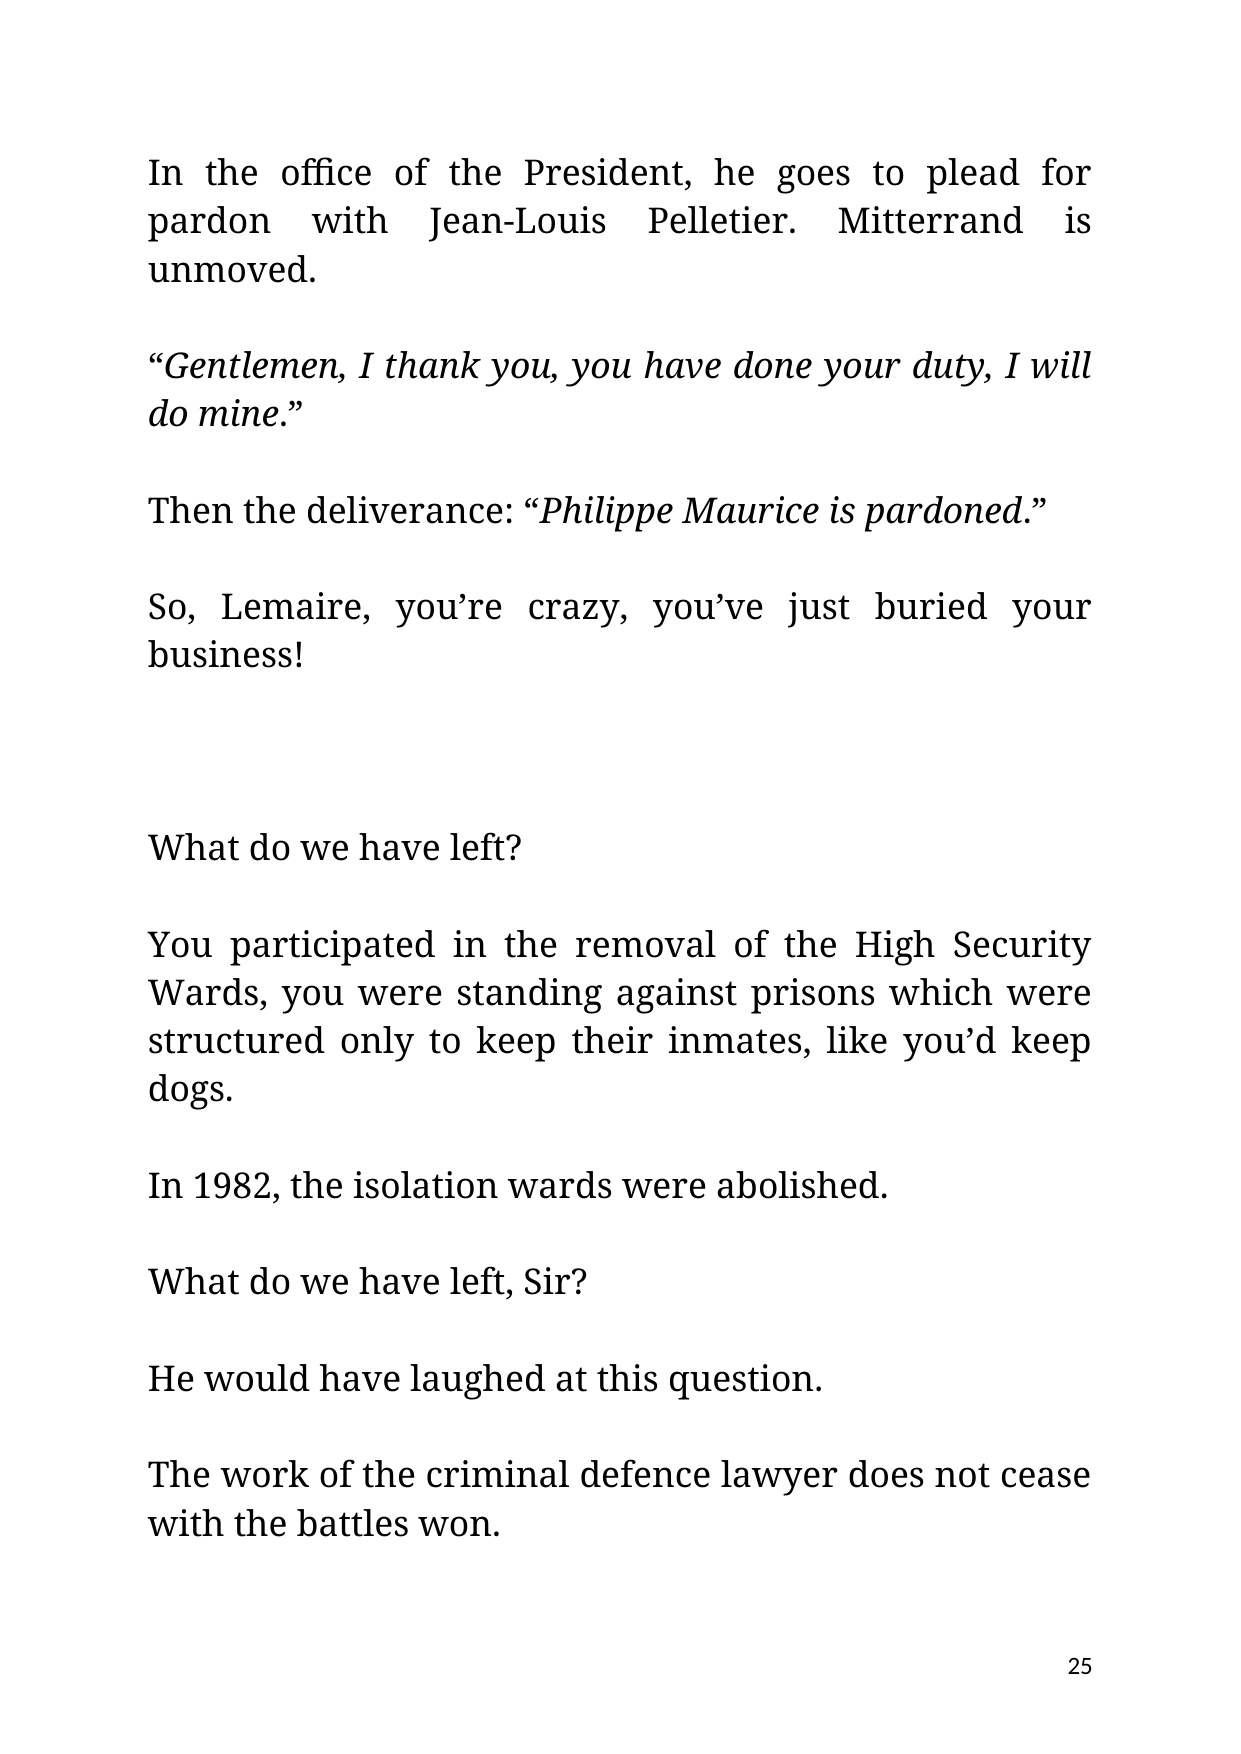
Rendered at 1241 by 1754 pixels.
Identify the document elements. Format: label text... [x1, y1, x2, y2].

text Then the deliverance: “Philippe Maurice is pardoned.” [148, 485, 1093, 533]
text So, Lemaire, you’re crazy, you’ve just buried your business! [148, 582, 1093, 678]
text You participated in the removal of the High Security Wards, you were standing against prisons which were structured only to keep their inmates, like you’d keep dogs. [148, 919, 1093, 1112]
text “Gentlemen, I thank you, you have done your duty, I will do mine.” [148, 341, 1093, 437]
text What do we have left? [148, 823, 1093, 871]
text The work of the criminal defence lawyer does not cease with the battles won. [148, 1450, 1093, 1546]
text What do we have left, Sir? [148, 1257, 1093, 1305]
text He would have laughed at this question. [148, 1353, 1093, 1402]
text In the office of the President, he goes to plead for pardon with Jean-Louis Pelletier. Mitterrand is unmoved. [148, 148, 1093, 292]
text In 1982, the isolation wards were abolished. [148, 1160, 1093, 1209]
